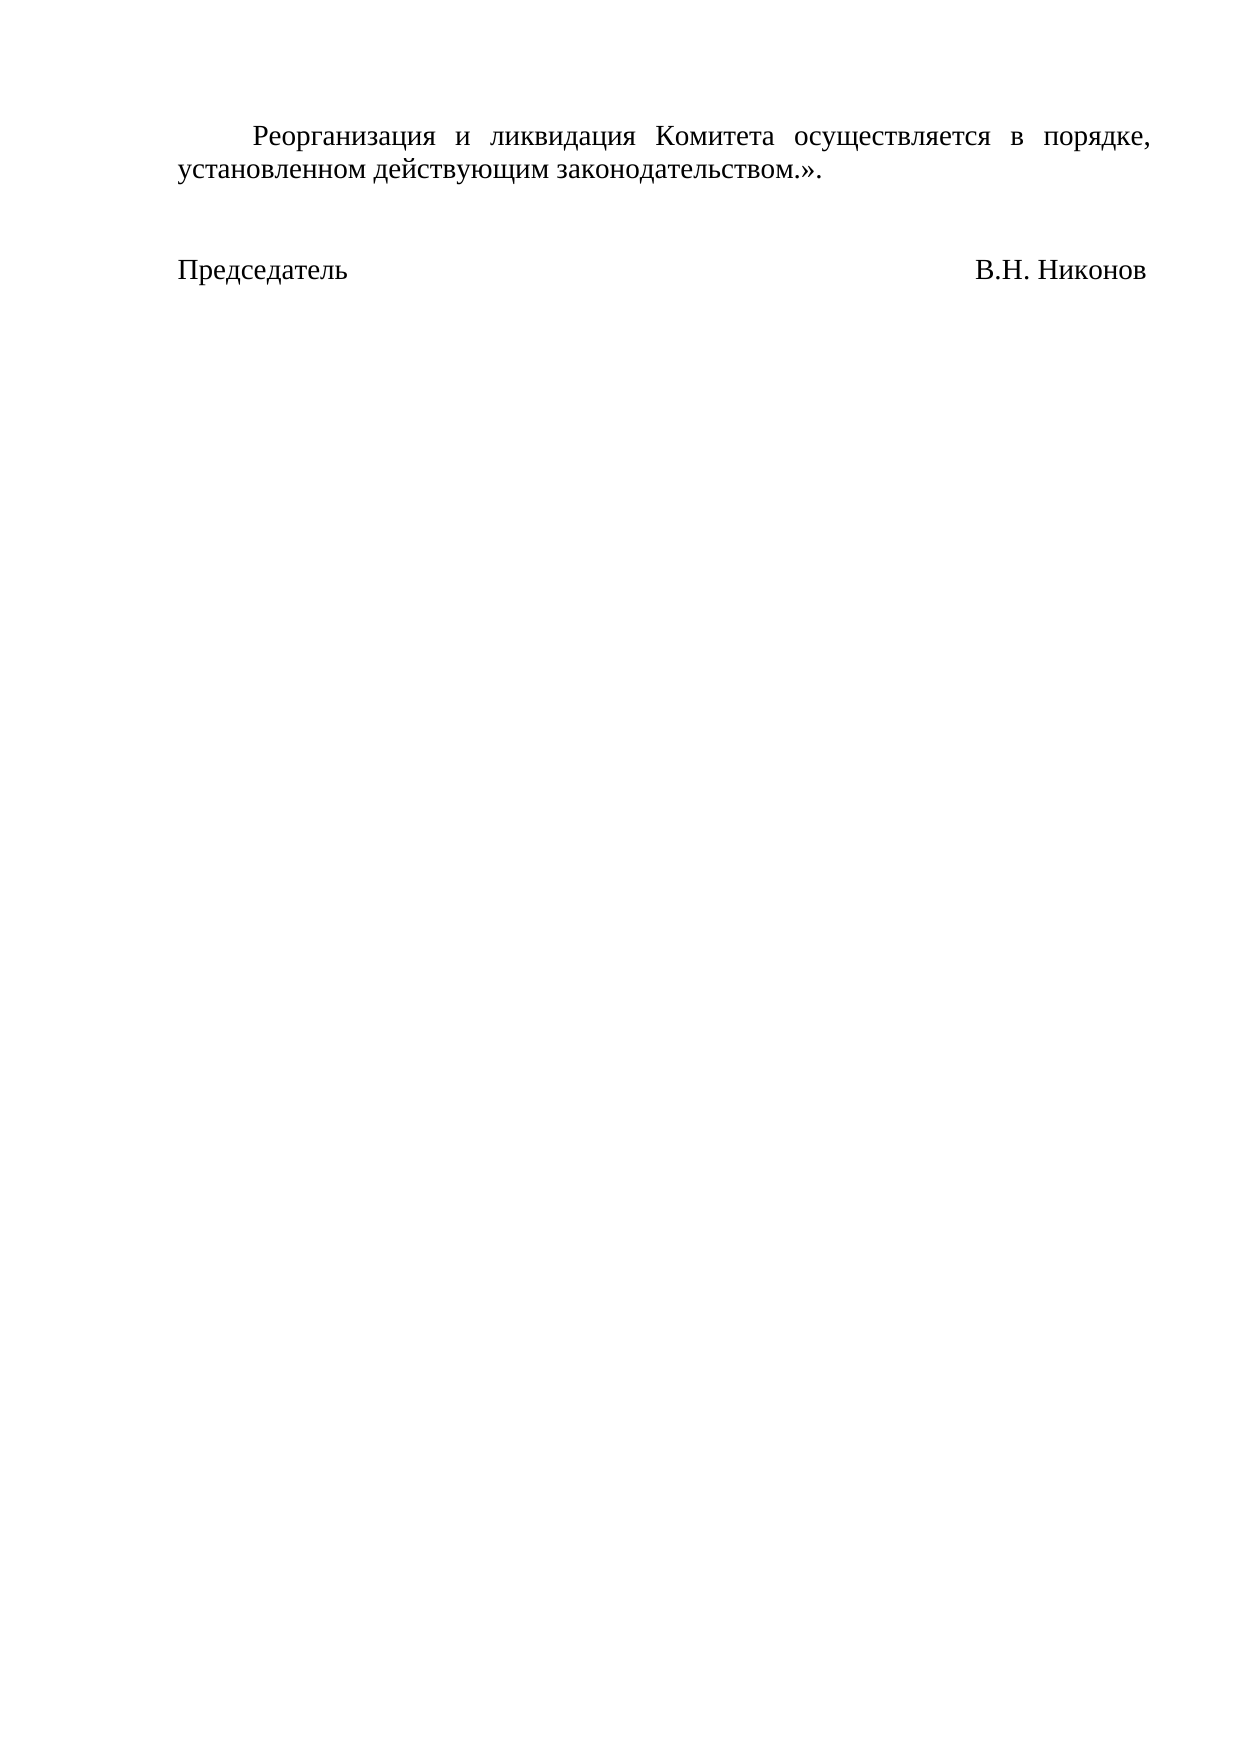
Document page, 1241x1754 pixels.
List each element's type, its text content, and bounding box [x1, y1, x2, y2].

text Реорганизация и ликвидация Комитета осуществляется в порядке, установленном действующим законодательством.». [177, 118, 1152, 185]
text Председатель В.Н. Никонов [177, 252, 1152, 286]
